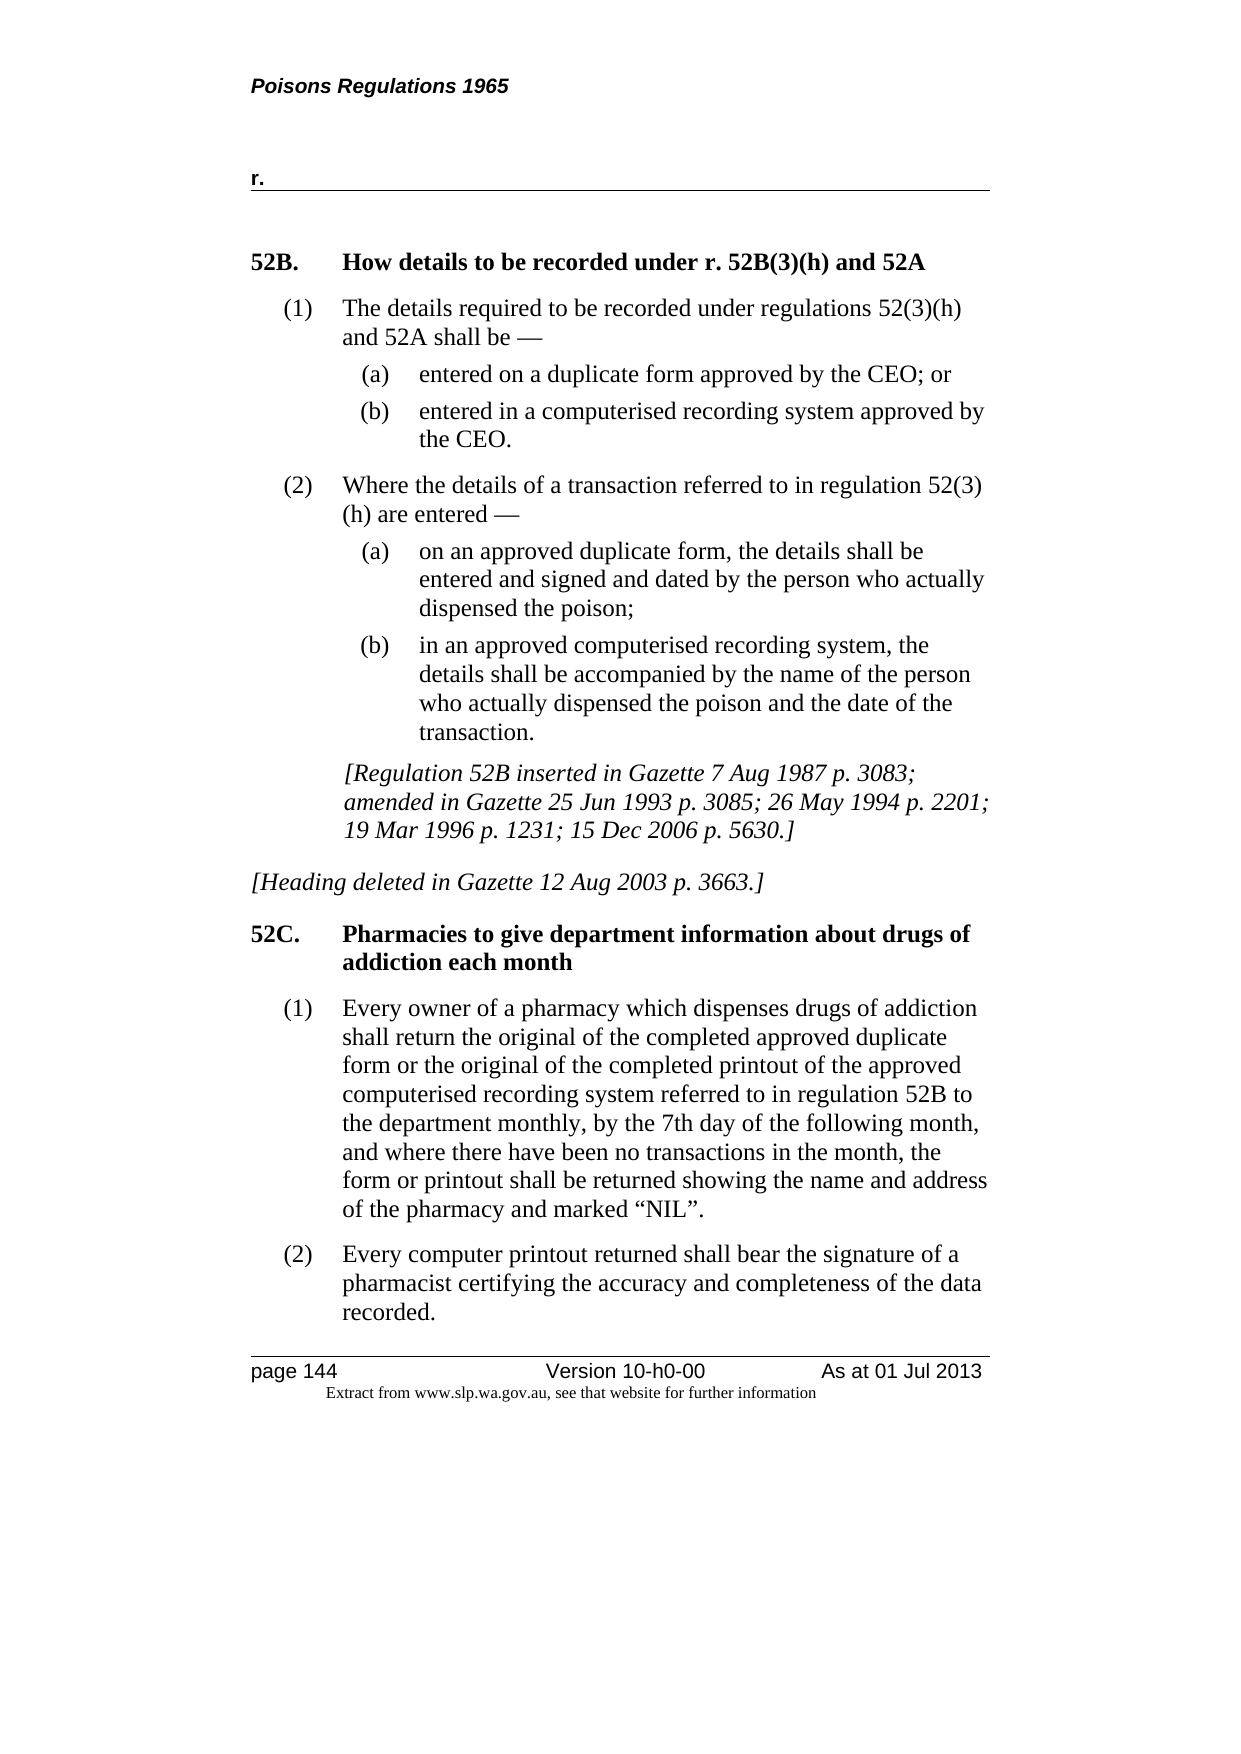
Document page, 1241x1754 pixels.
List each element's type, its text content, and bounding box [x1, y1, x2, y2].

text (a) entered on a duplicate form approved by the CEO; or [251, 359, 990, 387]
text [Heading deleted in Gazette 12 Aug 2003 p. 3663.] [251, 867, 990, 896]
text (2) Where the details of a transaction referred to in regulation 52(3)(h) are entered — [251, 470, 990, 527]
subtitle 52C. Pharmacies to give department information about drugs of addiction each month [251, 919, 990, 976]
text (1) The details required to be recorded under regulations 52(3)(h) and 52A shall be — [251, 293, 990, 350]
text (1) Every owner of a pharmacy which dispenses drugs of addiction shall return the original of the completed approved duplicate form or the original of the completed printout of the approved computerised recording system referred to in regulation 52B to the department monthly, by the 7th day of the following month, and where there have been no transactions in the month, the form or printout shall be returned showing the name and address of the pharmacy and marked “NIL”. [251, 993, 990, 1223]
text (b) in an approved computerised recording system, the details shall be accompanied by the name of the person who actually dispensed the poison and the date of the transaction. [251, 630, 990, 745]
text [Regulation 52B inserted in Gazette 7 Aug 1987 p. 3083; amended in Gazette 25 Jun 1993 p. 3085; 26 May 1994 p. 2201; 19 Mar 1996 p. 1231; 15 Dec 2006 p. 5630.] [251, 758, 990, 844]
text (a) on an approved duplicate form, the details shall be entered and signed and dated by the person who actually dispensed the poison; [251, 536, 990, 622]
subtitle 52B. How details to be recorded under r. 52B(3)(h) and 52A [251, 247, 990, 276]
text (b) entered in a computerised recording system approved by the CEO. [251, 396, 990, 453]
text (2) Every computer printout returned shall bear the signature of a pharmacist certifying the accuracy and completeness of the data recorded. [251, 1239, 990, 1326]
